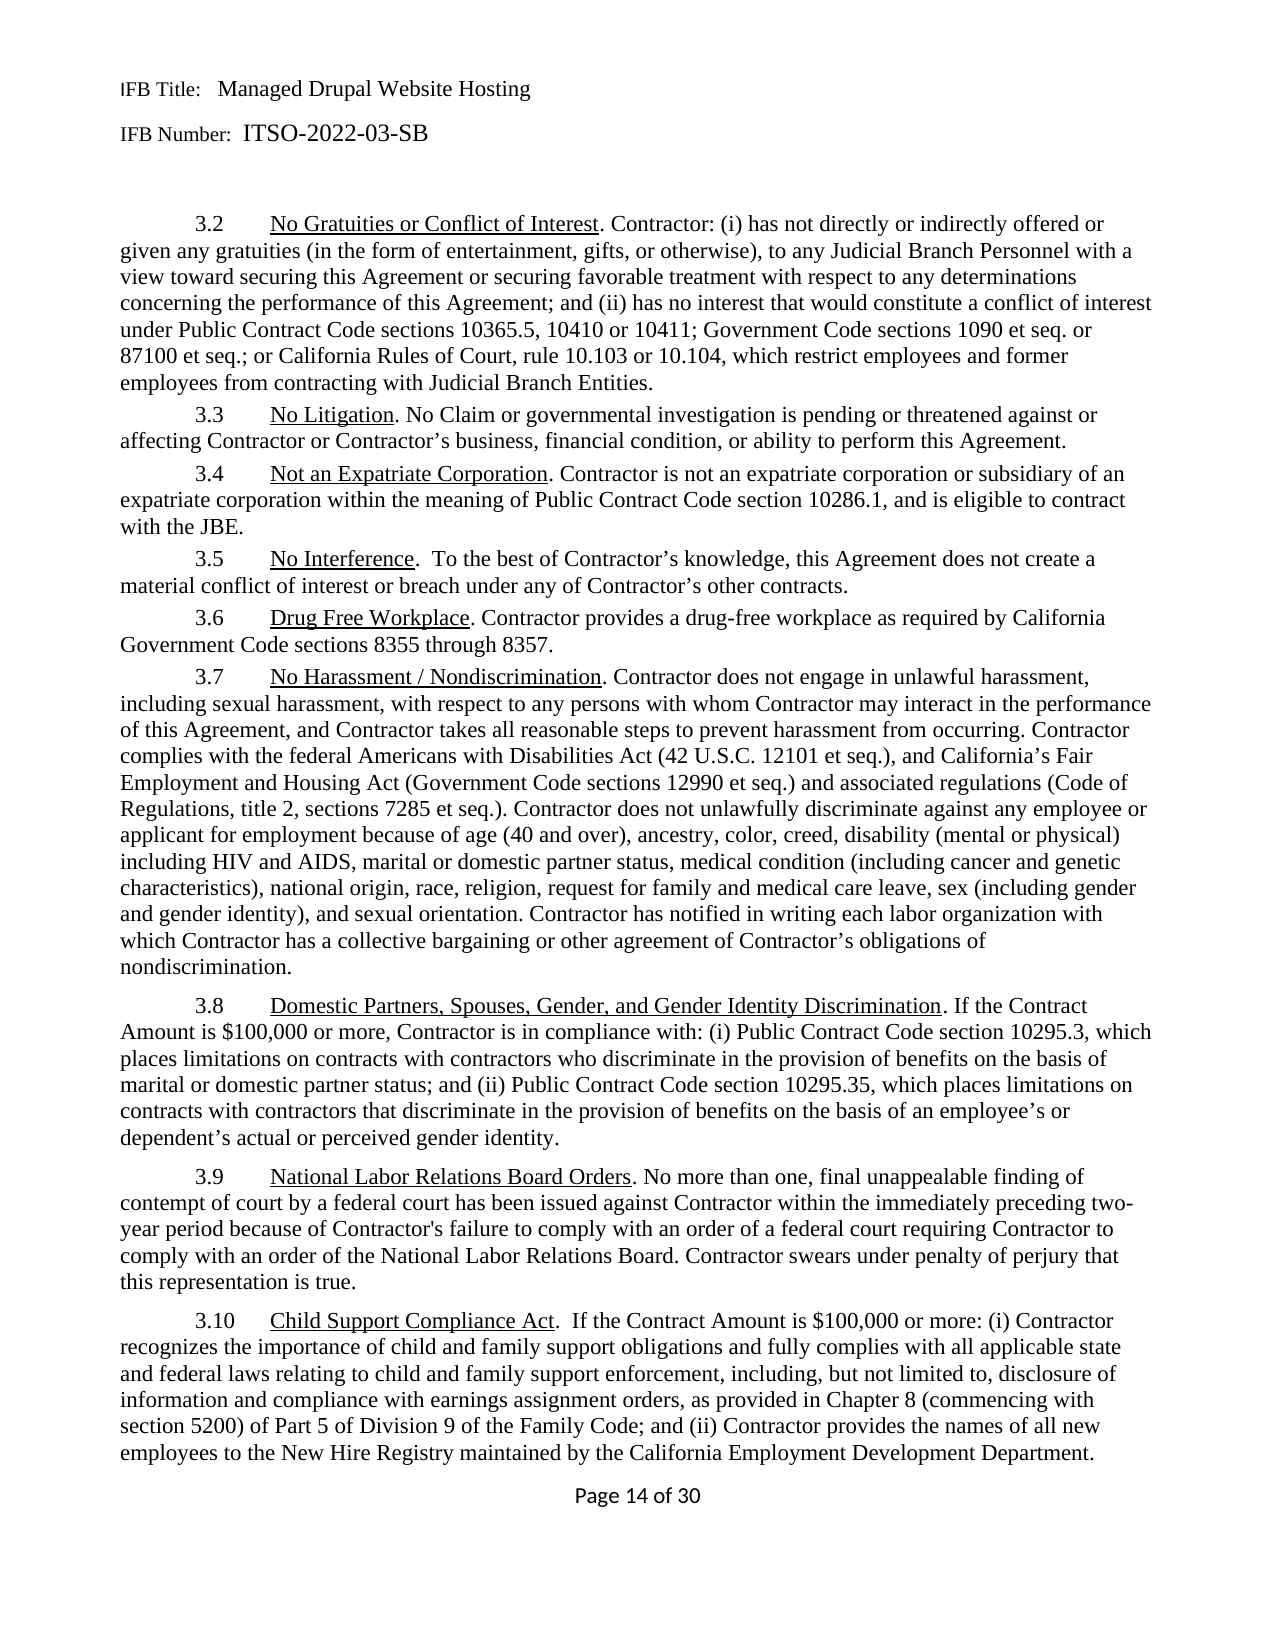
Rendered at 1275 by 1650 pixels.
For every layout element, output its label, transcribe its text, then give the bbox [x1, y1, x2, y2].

subtitle No Gratuities or Conflict of Interest. Contractor: (i) has not directly or indirectly offered or given any gratuities (in the form of entertainment, gifts, or otherwise), to any Judicial Branch Personnel with a view toward securing this Agreement or securing favorable treatment with respect to any determinations concerning the performance of this Agreement; and (ii) has no interest that would constitute a conflict of interest under Public Contract Code sections 10365.5, 10410 or 10411; Government Code sections 1090 et seq. or 87100 et seq.; or California Rules of Court, rule 10.103 or 10.104, which restrict employees and former employees from contracting with Judicial Branch Entities. [120, 210, 1155, 395]
subtitle Drug Free Workplace. Contractor provides a drug-free workplace as required by California Government Code sections 8355 through 8357. [120, 604, 1155, 657]
subtitle No Harassment / Nondiscrimination. Contractor does not engage in unlawful harassment, including sexual harassment, with respect to any persons with whom Contractor may interact in the performance of this Agreement, and Contractor takes all reasonable steps to prevent harassment from occurring. Contractor complies with the federal Americans with Disabilities Act (42 U.S.C. 12101 et seq.), and California’s Fair Employment and Housing Act (Government Code sections 12990 et seq.) and associated regulations (Code of Regulations, title 2, sections 7285 et seq.). Contractor does not unlawfully discriminate against any employee or applicant for employment because of age (40 and over), ancestry, color, creed, disability (mental or physical) including HIV and AIDS, marital or domestic partner status, medical condition (including cancer and genetic characteristics), national origin, race, religion, request for family and medical care leave, sex (including gender and gender identity), and sexual orientation. Contractor has notified in writing each labor organization with which Contractor has a collective bargaining or other agreement of Contractor’s obligations of nondiscrimination. [120, 663, 1155, 979]
subtitle No Litigation. No Claim or governmental investigation is pending or threatened against or affecting Contractor or Contractor’s business, financial condition, or ability to perform this Agreement. [120, 401, 1155, 454]
subtitle Child Support Compliance Act. If the Contract Amount is $100,000 or more: (i) Contractor recognizes the importance of child and family support obligations and fully complies with all applicable state and federal laws relating to child and family support enforcement, including, but not limited to, disclosure of information and compliance with earnings assignment orders, as provided in Chapter 8 (commencing with section 5200) of Part 5 of Division 9 of the Family Code; and (ii) Contractor provides the names of all new employees to the New Hire Registry maintained by the California Employment Development Department. [120, 1307, 1155, 1465]
subtitle No Interference. To the best of Contractor’s knowledge, this Agreement does not create a material conflict of interest or breach under any of Contractor’s other contracts. [120, 545, 1155, 598]
subtitle National Labor Relations Board Orders. No more than one, final unappealable finding of contempt of court by a federal court has been issued against Contractor within the immediately preceding two-year period because of Contractor's failure to comply with an order of a federal court requiring Contractor to comply with an order of the National Labor Relations Board. Contractor swears under penalty of perjury that this representation is true. [120, 1163, 1155, 1294]
subtitle Domestic Partners, Spouses, Gender, and Gender Identity Discrimination. If the Contract Amount is $100,000 or more, Contractor is in compliance with: (i) Public Contract Code section 10295.3, which places limitations on contracts with contractors who discriminate in the provision of benefits on the basis of marital or domestic partner status; and (ii) Public Contract Code section 10295.35, which places limitations on contracts with contractors that discriminate in the provision of benefits on the basis of an employee’s or dependent’s actual or perceived gender identity. [120, 992, 1155, 1150]
subtitle Not an Expatriate Corporation. Contractor is not an expatriate corporation or subsidiary of an expatriate corporation within the meaning of Public Contract Code section 10286.1, and is eligible to contract with the JBE. [120, 460, 1155, 539]
